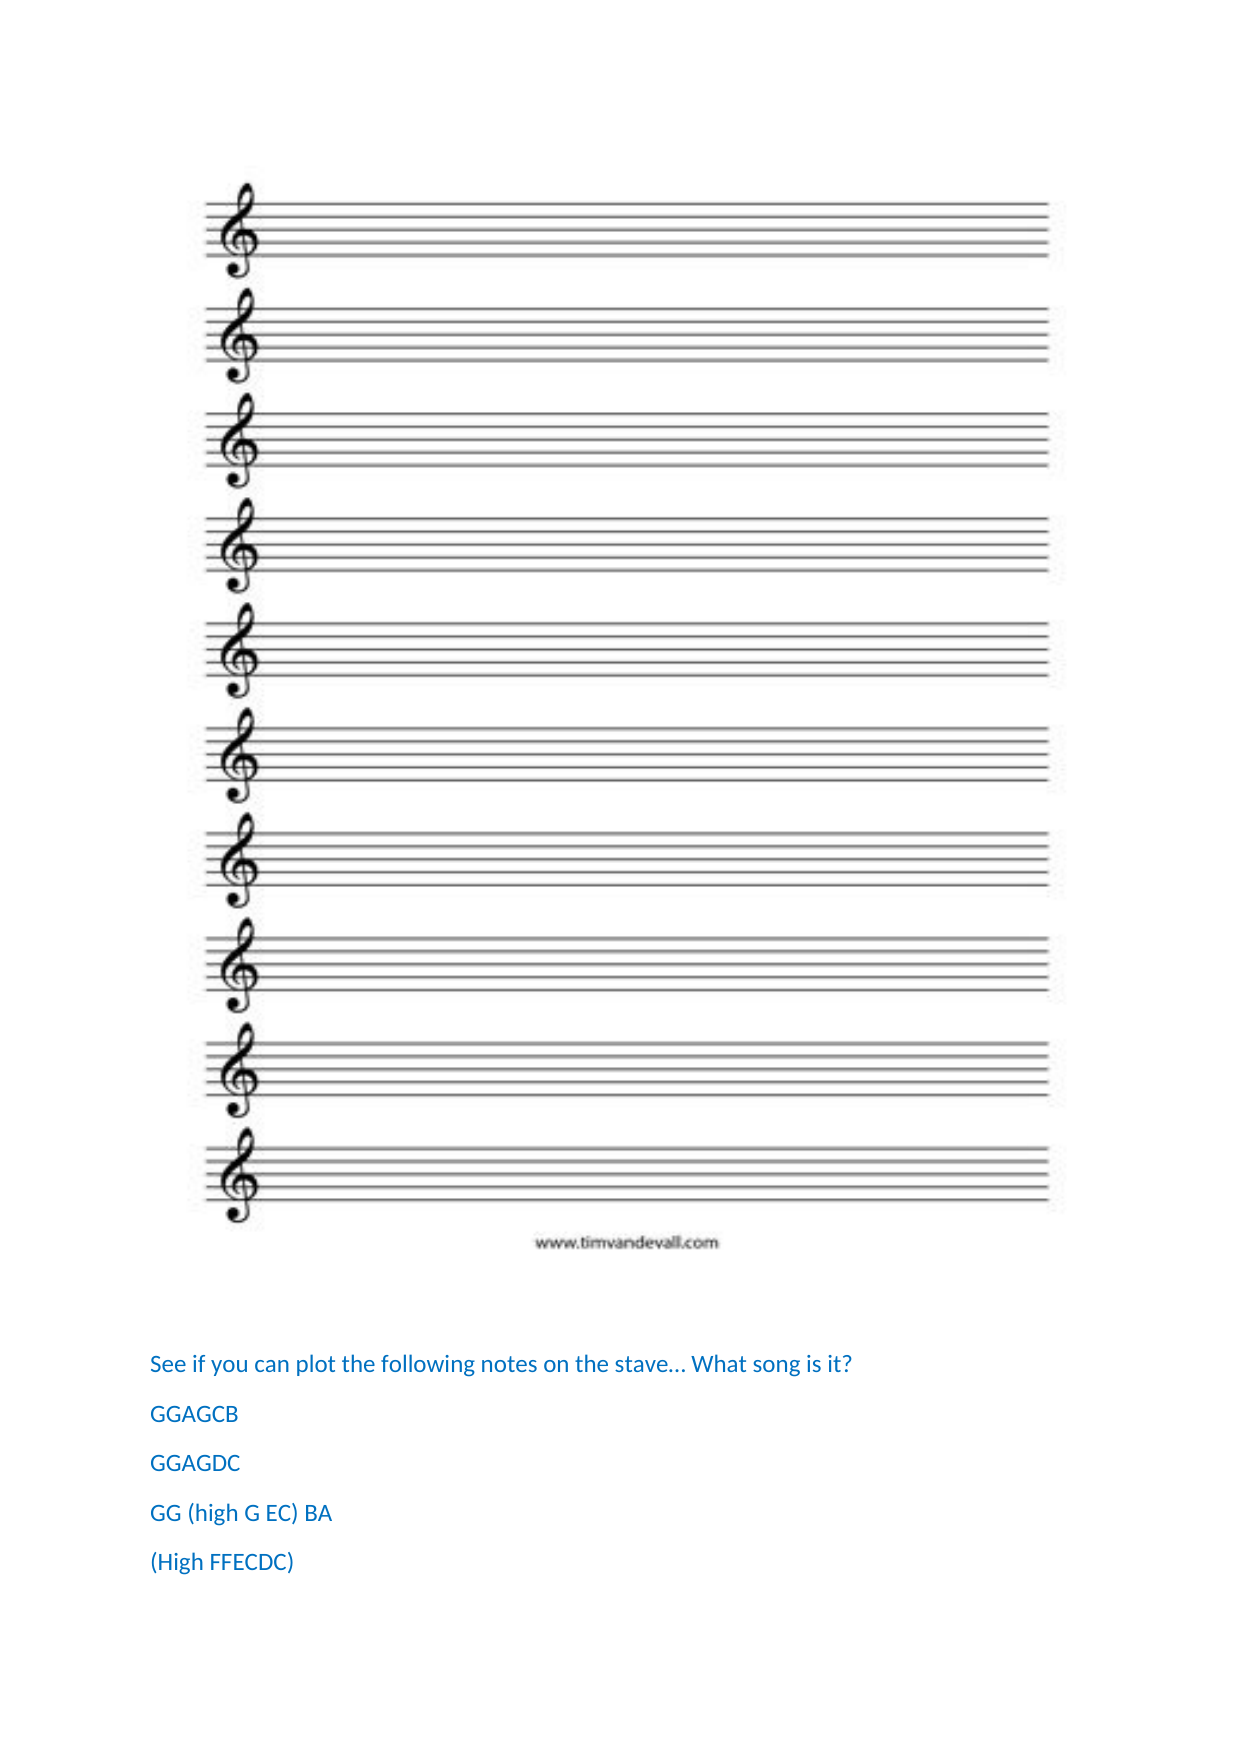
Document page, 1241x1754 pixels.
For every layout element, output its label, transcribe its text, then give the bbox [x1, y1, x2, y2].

picture [150, 150, 1105, 1280]
text GGAGDC [150, 1447, 1090, 1478]
text (High FFECDC) [150, 1546, 1090, 1577]
text GGAGCB [150, 1398, 1090, 1428]
text GG (high G EC) BA [150, 1497, 1090, 1527]
text See if you can plot the following notes on the stave… What song is it? [150, 1348, 1090, 1379]
